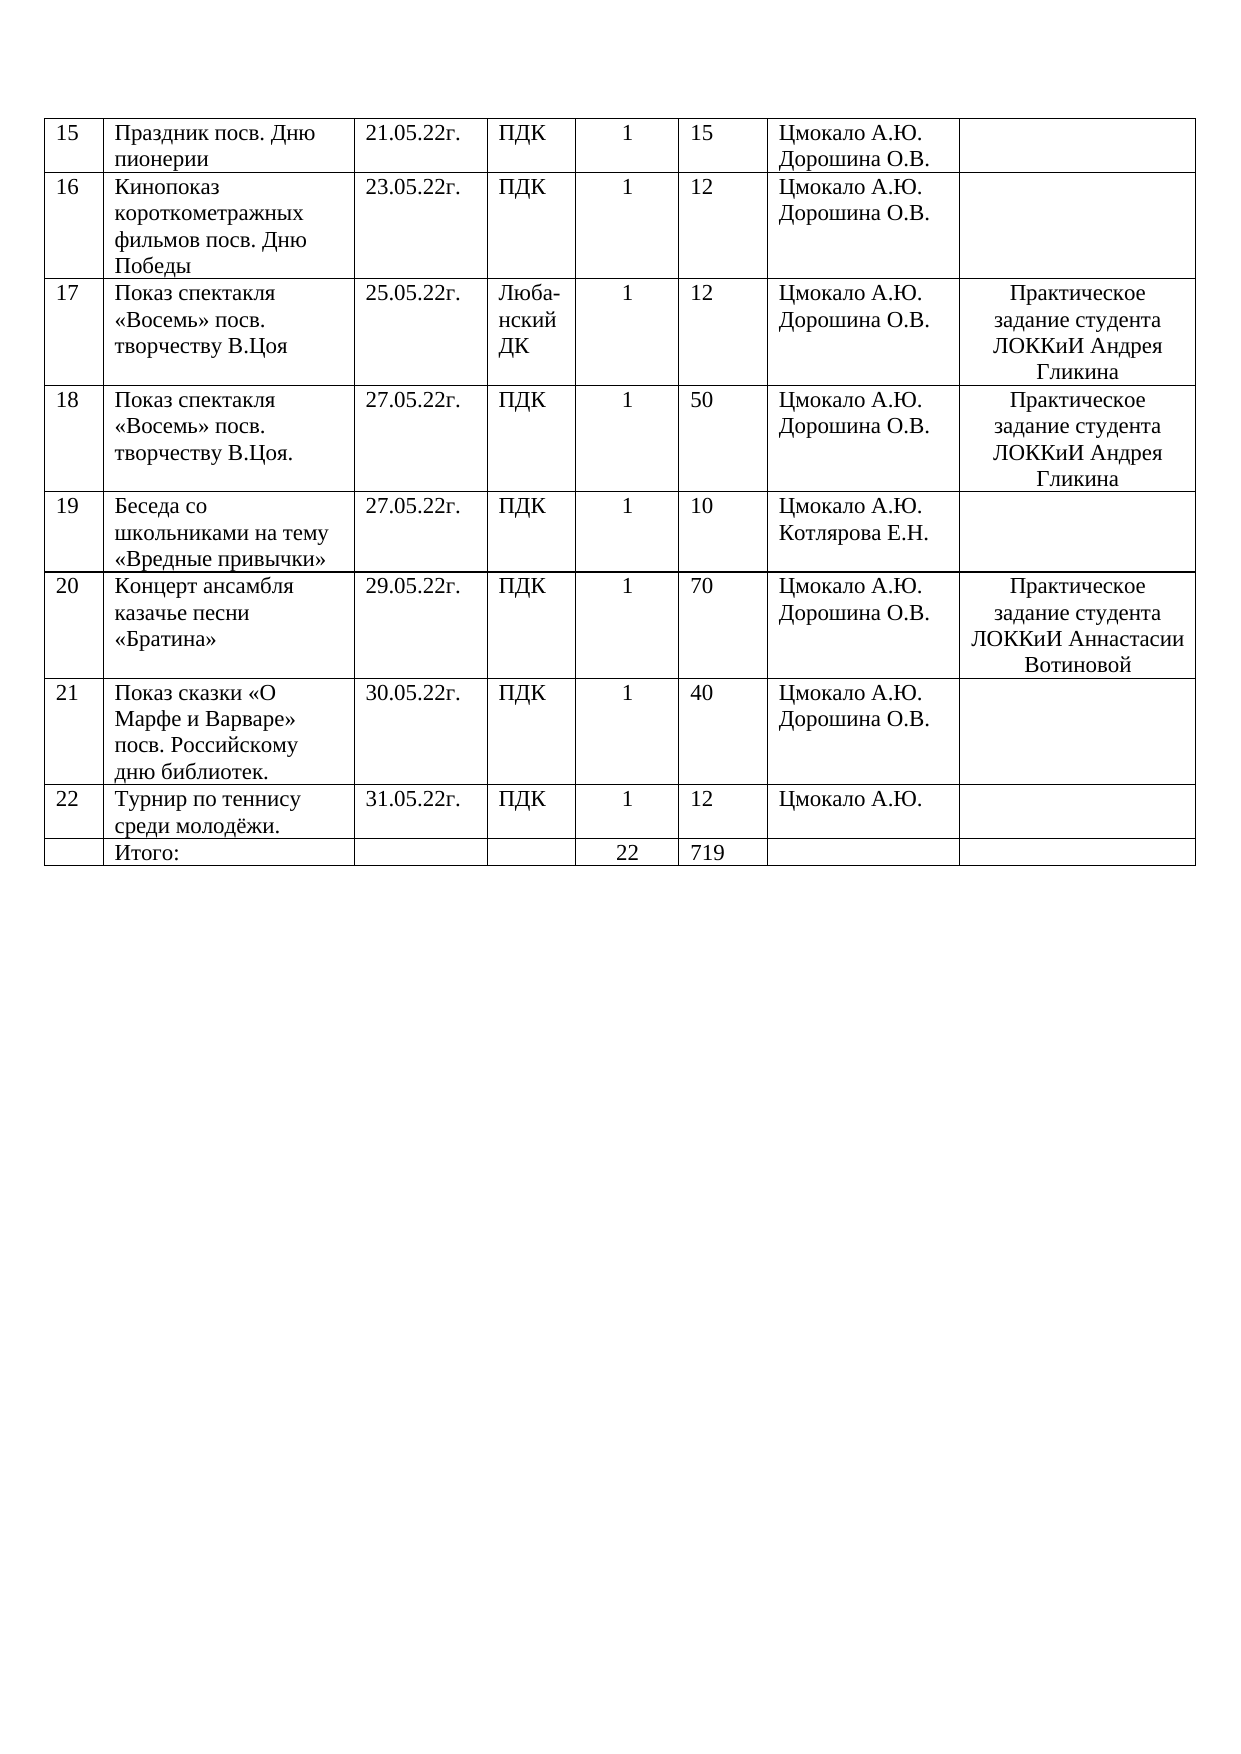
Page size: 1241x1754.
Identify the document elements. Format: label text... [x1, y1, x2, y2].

table_cell [960, 119, 1195, 172]
table_cell Люба-нский ДК [488, 279, 575, 385]
table_cell Турнир по теннису среди молодёжи. [104, 785, 354, 838]
table_cell ПДК [488, 492, 575, 571]
table_cell Показ сказки «О Марфе и Варваре» посв. Российскому дню библиотек. [104, 679, 354, 784]
table_cell 719 [679, 839, 767, 865]
table_cell ПДК [488, 173, 575, 278]
table_cell [768, 839, 959, 865]
table_cell 16 [45, 173, 103, 278]
table_cell 40 [679, 679, 767, 784]
table_cell ПДК [488, 679, 575, 784]
table_cell 1 [576, 119, 678, 172]
table_cell 1 [576, 386, 678, 491]
table_cell Цмокало А.Ю. Дорошина О.В. [768, 173, 959, 278]
table_cell ПДК [488, 785, 575, 838]
table_cell [488, 839, 575, 865]
table_cell Цмокало А.Ю. Дорошина О.В. [768, 119, 959, 172]
table_cell Итого: [104, 839, 354, 865]
table_cell 20 [45, 573, 103, 678]
table_cell [960, 173, 1195, 278]
table_cell 21 [45, 679, 103, 784]
table_cell 27.05.22г. [355, 492, 487, 571]
table_cell Концерт ансамбля казачье песни «Братина» [104, 573, 354, 678]
table_cell 30.05.22г. [355, 679, 487, 784]
table_cell 15 [679, 119, 767, 172]
table_cell 1 [576, 492, 678, 571]
table_cell 31.05.22г. [355, 785, 487, 838]
table_cell 70 [679, 573, 767, 678]
table_cell Практическое задание студента ЛОККиИ Андрея Гликина [960, 386, 1195, 491]
table_cell 1 [576, 573, 678, 678]
table_cell Цмокало А.Ю. [768, 785, 959, 838]
table_cell [960, 785, 1195, 838]
table_cell 18 [45, 386, 103, 491]
table_cell ПДК [488, 119, 575, 172]
table_cell 1 [576, 279, 678, 385]
table_cell 50 [679, 386, 767, 491]
table_cell Кинопоказ короткометражных фильмов посв. Дню Победы [104, 173, 354, 278]
table_cell 10 [679, 492, 767, 571]
table_cell ПДК [488, 386, 575, 491]
table_cell 22 [45, 785, 103, 838]
table_cell [45, 839, 103, 865]
table_cell [960, 492, 1195, 571]
table_cell Праздник посв. Дню пионерии [104, 119, 354, 172]
table_cell 15 [45, 119, 103, 172]
table_cell [960, 839, 1195, 865]
table_cell 25.05.22г. [355, 279, 487, 385]
table_cell Цмокало А.Ю. Дорошина О.В. [768, 386, 959, 491]
table_cell [960, 679, 1195, 784]
table_cell 23.05.22г. [355, 173, 487, 278]
table_cell 22 [576, 839, 678, 865]
table_cell 12 [679, 173, 767, 278]
table_cell ПДК [488, 573, 575, 678]
table_cell 27.05.22г. [355, 386, 487, 491]
table_cell 1 [576, 785, 678, 838]
table_cell 19 [45, 492, 103, 571]
table_cell 1 [576, 173, 678, 278]
table_cell 21.05.22г. [355, 119, 487, 172]
table_cell 17 [45, 279, 103, 385]
table_cell Показ спектакля «Восемь» посв. творчеству В.Цоя. [104, 386, 354, 491]
table_cell 12 [679, 279, 767, 385]
table_cell Цмокало А.Ю. Дорошина О.В. [768, 279, 959, 385]
table_cell Практическое задание студента ЛОККиИ Аннастасии Вотиновой [960, 573, 1195, 678]
table_cell Цмокало А.Ю. Дорошина О.В. [768, 573, 959, 678]
table_cell Цмокало А.Ю. Котлярова Е.Н. [768, 492, 959, 571]
table_cell 29.05.22г. [355, 573, 487, 678]
table_cell Беседа со школьниками на тему «Вредные привычки» [104, 492, 354, 571]
table_cell Практическое задание студента ЛОККиИ Андрея Гликина [960, 279, 1195, 385]
table_cell 12 [679, 785, 767, 838]
table_cell Показ спектакля «Восемь» посв. творчеству В.Цоя [104, 279, 354, 385]
table_cell Цмокало А.Ю. Дорошина О.В. [768, 679, 959, 784]
table_cell 1 [576, 679, 678, 784]
table_cell [355, 839, 487, 865]
